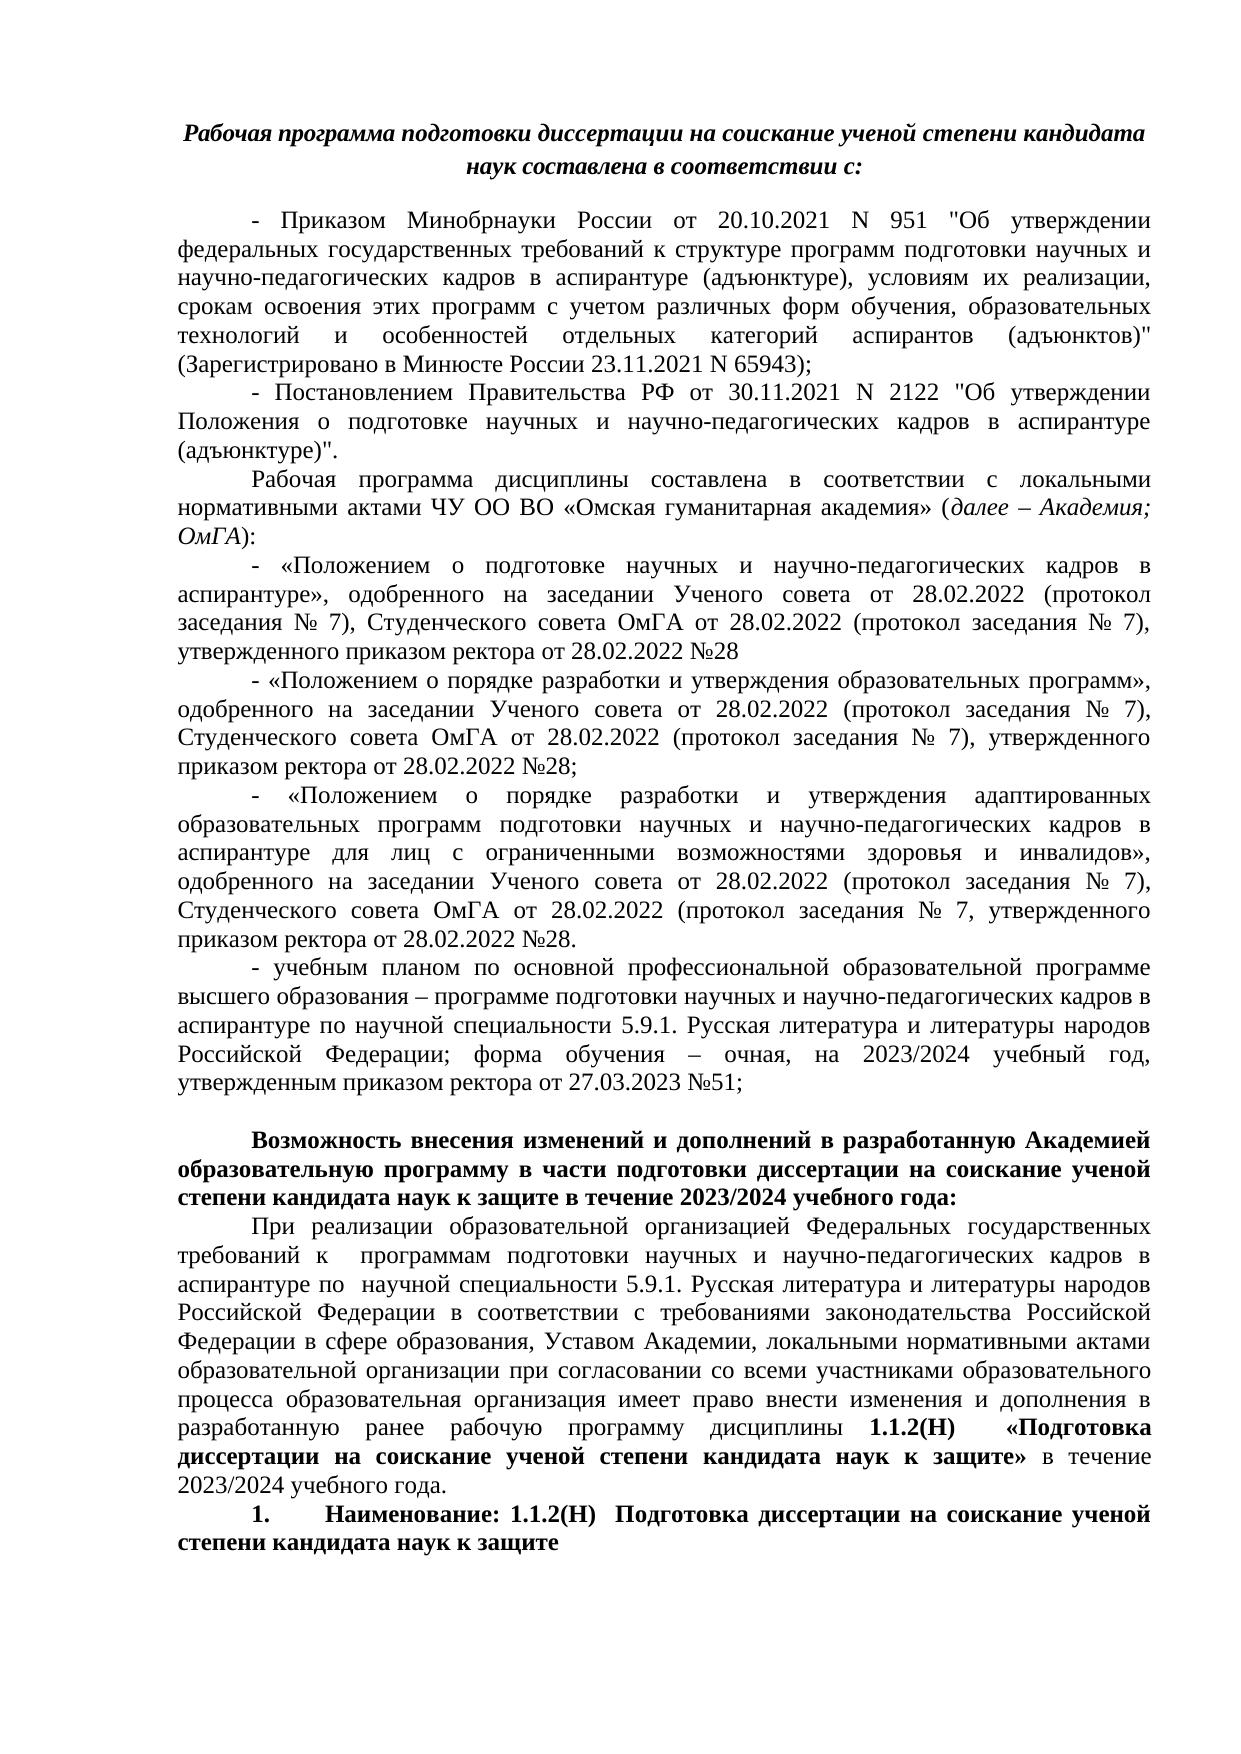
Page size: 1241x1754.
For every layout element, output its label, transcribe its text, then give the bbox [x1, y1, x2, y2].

text - учебным планом по основной профессиональной образовательной программе высшего образования – программе подготовки научных и научно-педагогических кадров в аспирантуре по научной специальности 5.9.1. Русская литература и литературы народов Российской Федерации; форма обучения – очная, на 2023/2024 учебный год, утвержденным приказом ректора от 27.03.2023 №51; [177, 952, 1152, 1096]
text - Приказом Минобрнауки России от 20.10.2021 N 951 "Об утверждении федеральных государственных требований к структуре программ подготовки научных и научно-педагогических кадров в аспирантуре (адъюнктуре), условиям их реализации, срокам освоения этих программ с учетом различных форм обучения, образовательных технологий и особенностей отдельных категорий аспирантов (адъюнктов)" (Зарегистрировано в Минюсте России 23.11.2021 N 65943); [177, 205, 1152, 377]
text - «Положением о порядке разработки и утверждения адаптированных образовательных программ подготовки научных и научно-педагогических кадров в аспирантуре для лиц с ограниченными возможностями здоровья и инвалидов», одобренного на заседании Ученого совета от 28.02.2022 (протокол заседания № 7), Студенческого совета ОмГА от 28.02.2022 (протокол заседания № 7, утвержденного приказом ректора от 28.02.2022 №28. [177, 780, 1152, 952]
text Рабочая программа дисциплины составлена в соответствии с локальными нормативными актами ЧУ ОО ВО «Омская гуманитарная академия» (далее – Академия; ОмГА): [177, 464, 1152, 550]
text - «Положением о подготовке научных и научно-педагогических кадров в аспирантуре», одобренного на заседании Ученого совета от 28.02.2022 (протокол заседания № 7), Студенческого совета ОмГА от 28.02.2022 (протокол заседания № 7), утвержденного приказом ректора от 28.02.2022 №28 [177, 550, 1152, 665]
text - Постановлением Правительства РФ от 30.11.2021 N 2122 "Об утверждении Положения о подготовке научных и научно-педагогических кадров в аспирантуре (адъюнктуре)". [177, 377, 1152, 464]
text Возможность внесения изменений и дополнений в разработанную Академией образовательную программу в части подготовки диссертации на соискание ученой степени кандидата наук к защите в течение 2023/2024 учебного года: [177, 1125, 1152, 1211]
text При реализации образовательной организацией Федеральных государственных требований к программам подготовки научных и научно-педагогических кадров в аспирантуре по научной специальности 5.9.1. Русская литература и литературы народов Российской Федерации в соответствии с требованиями законодательства Российской Федерации в сфере образования, Уставом Академии, локальными нормативными актами образовательной организации при согласовании со всеми участниками образовательного процесса образовательная организация имеет право внести изменения и дополнения в разработанную ранее рабочую программу дисциплины 1.1.2(Н) «Подготовка диссертации на соискание ученой степени кандидата наук к защите» в течение 2023/2024 учебного года. [177, 1211, 1152, 1499]
list Наименование: 1.1.2(Н) Подготовка диссертации на соискание ученой степени кандидата наук к защите [177, 1499, 1152, 1556]
text - «Положением о порядке разработки и утверждения образовательных программ», одобренного на заседании Ученого совета от 28.02.2022 (протокол заседания № 7), Студенческого совета ОмГА от 28.02.2022 (протокол заседания № 7), утвержденного приказом ректора от 28.02.2022 №28; [177, 665, 1152, 780]
text Рабочая программа подготовки диссертации на соискание ученой степени кандидата наук составлена в соответствии с: [177, 118, 1152, 180]
